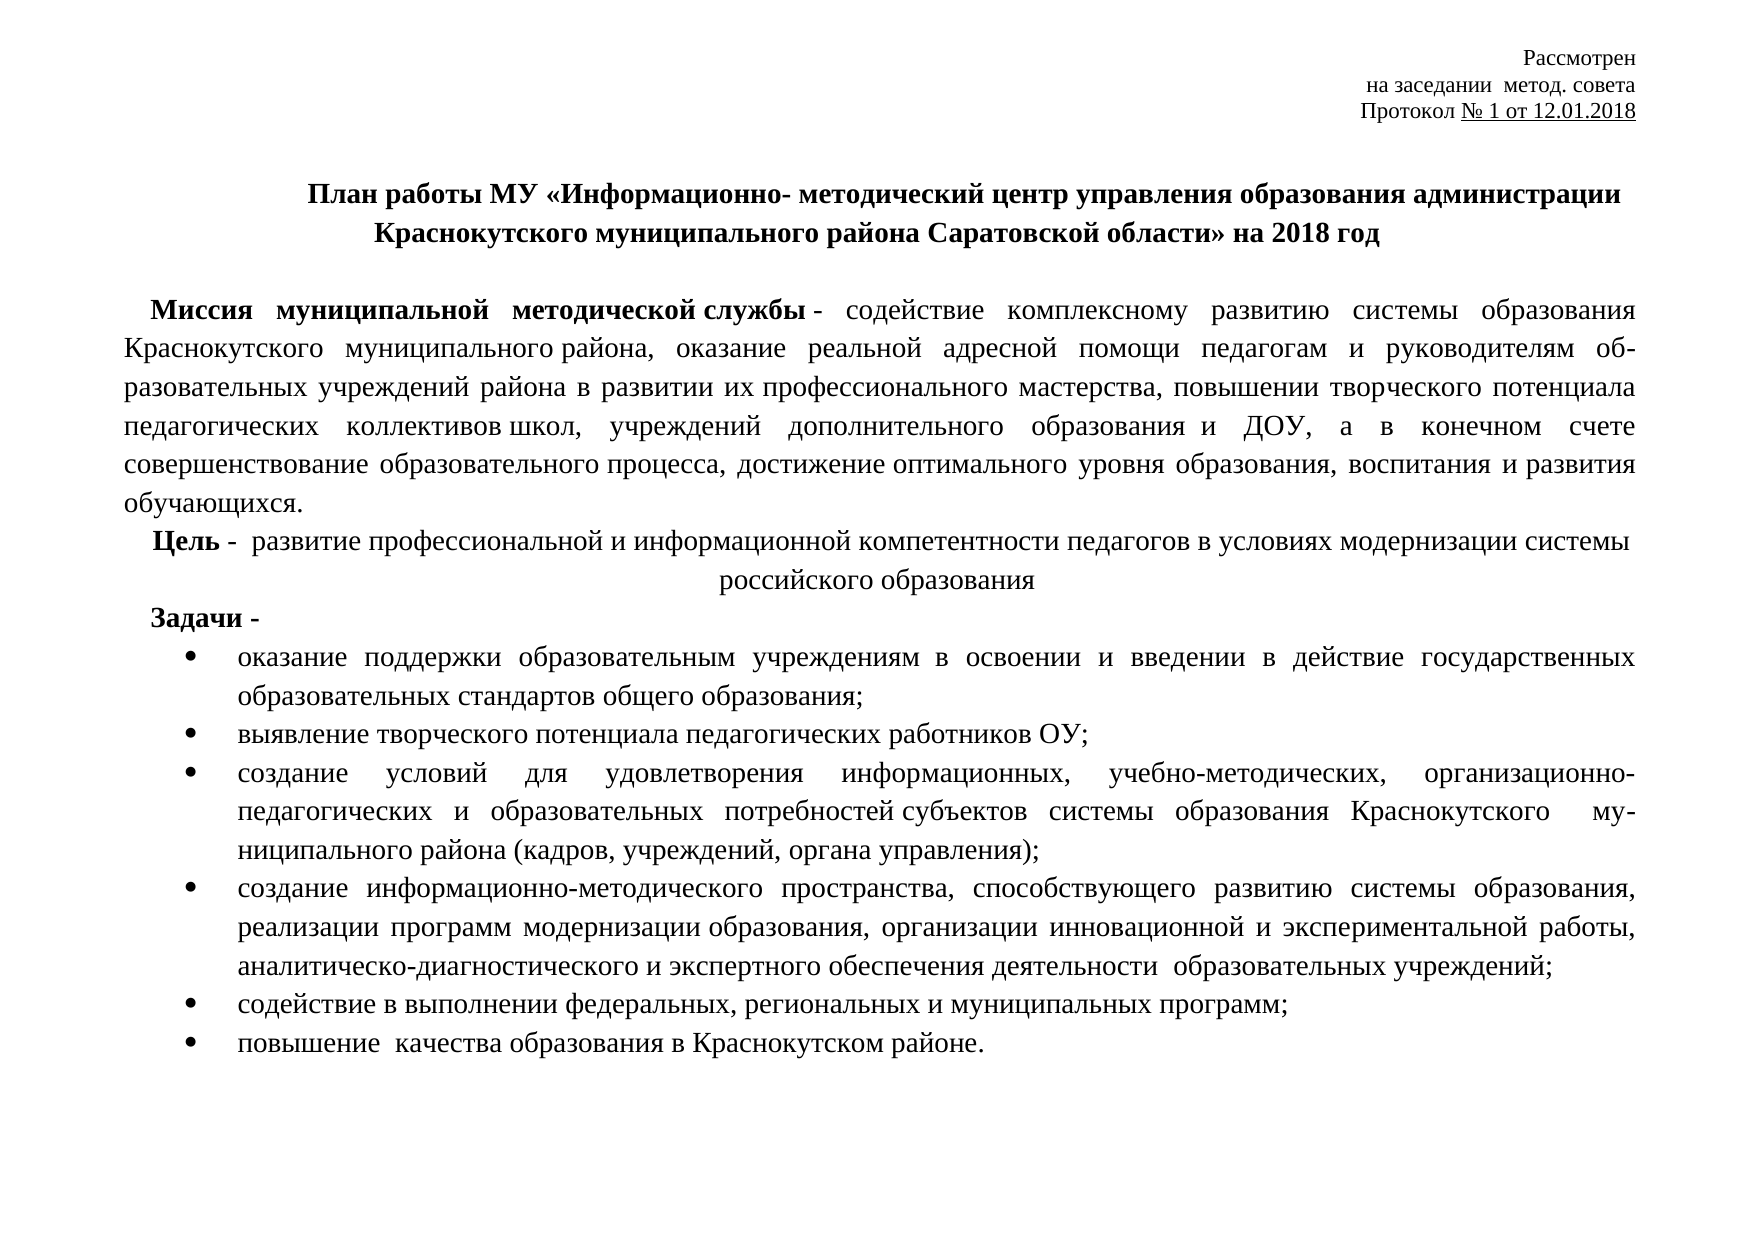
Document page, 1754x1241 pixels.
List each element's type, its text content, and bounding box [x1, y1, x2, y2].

list создание информационно-методического пространства, способствующего развитию системы образования, реализации программ модернизации образования, организации инновационной и экспериментальной работы, аналитическо-диагностического и экспертного обеспечения деятельности образовательных учреждений; [186, 871, 1636, 981]
list оказание поддержки образовательным учреждениям в освоении и введении в действие государственных образовательных стандартов общего образования; [186, 639, 1636, 711]
list создание условий для удовлетворения информационных, учебно-методических, организационно-педагогических и образовательных потребностей субъектов системы образования Краснокутского муниципального района (кадров, учреждений, органа управления); [186, 755, 1636, 866]
list повышение качества образования в Краснокутском районе. [186, 1025, 1636, 1058]
text Миссия муниципальной методической службы - содействие комплексному развитию системы образования Краснокутского муниципального района, оказание реальной адресной помощи педагогам и руководителям образовательных учреждений района в развитии их профессионального мастерства, повышении творческого потенциала педагогических коллективов школ, учреждений дополнительного образования и ДОУ, а в конечном счете совершенствование образовательного процесса, достижение оптимального уровня образования, воспитания и развития обучающихся. [124, 292, 1636, 518]
text на заседании метод. совета [118, 71, 1636, 97]
text Рассмотрен [118, 44, 1636, 71]
text Протокол № 1 от 12.01.2018 [118, 97, 1636, 123]
text План работы МУ «Информационно- методический центр управления образования администрации Краснокутского муниципального района Саратовской области» на 2018 год [118, 176, 1636, 248]
list выявление творческого потенциала педагогических работников ОУ; [186, 716, 1636, 750]
text Задачи - [124, 600, 1636, 634]
text Цель - развитие профессиональной и информационной компетентности педагогов в условиях модернизации системы российского образования [118, 523, 1636, 595]
list содействие в выполнении федеральных, региональных и муниципальных программ; [186, 986, 1636, 1020]
